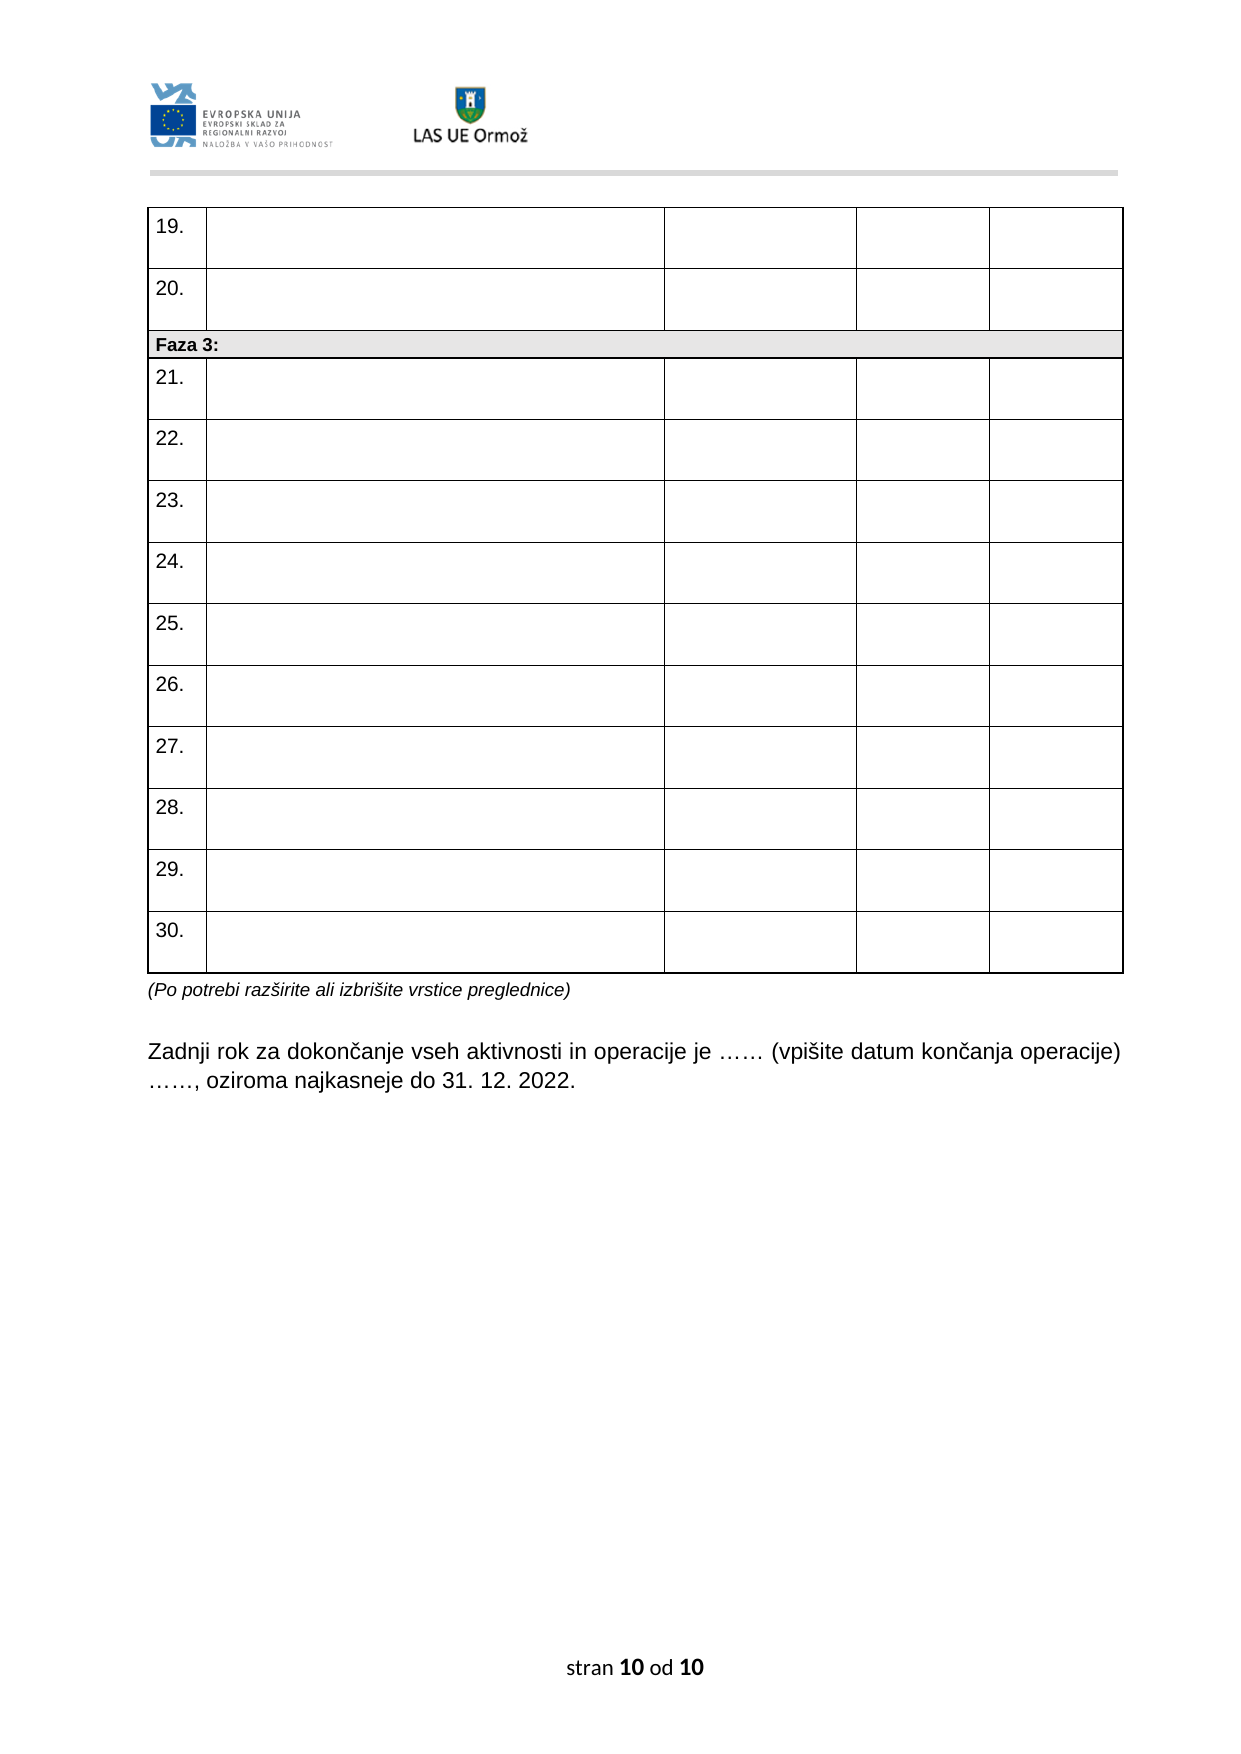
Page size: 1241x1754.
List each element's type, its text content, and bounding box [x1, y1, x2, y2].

table_cell [857, 850, 989, 911]
table_cell [990, 604, 1122, 665]
table_cell Faza 3: [149, 331, 1122, 357]
table_cell [665, 359, 856, 419]
table_cell [149, 269, 206, 330]
table_cell [149, 208, 206, 268]
table_cell [990, 543, 1122, 603]
table_cell [665, 604, 856, 665]
table_cell [857, 208, 989, 268]
table_cell [207, 789, 664, 849]
table_cell [207, 543, 664, 603]
table_cell [207, 850, 664, 911]
table_cell [857, 666, 989, 726]
table_cell [207, 666, 664, 726]
table_cell [665, 420, 856, 480]
table_cell [990, 208, 1122, 268]
table_cell [665, 208, 856, 268]
table_cell [857, 604, 989, 665]
table_cell [857, 269, 989, 330]
table_cell [990, 912, 1122, 972]
table_cell [149, 481, 206, 542]
table_cell [207, 481, 664, 542]
table_cell [149, 604, 206, 665]
table_cell [990, 727, 1122, 788]
table_cell [665, 912, 856, 972]
table_cell [149, 666, 206, 726]
table_cell [149, 789, 206, 849]
table_cell [665, 543, 856, 603]
table_cell [207, 420, 664, 480]
table_cell [149, 420, 206, 480]
table_cell [207, 208, 664, 268]
table_cell [990, 420, 1122, 480]
table_cell [149, 543, 206, 603]
table_cell [990, 789, 1122, 849]
table_cell [149, 912, 206, 972]
table_cell [990, 359, 1122, 419]
table_cell [857, 543, 989, 603]
table_cell [665, 789, 856, 849]
table_cell [149, 359, 206, 419]
table_cell [207, 727, 664, 788]
table_cell [149, 727, 206, 788]
table_cell [857, 727, 989, 788]
table_cell [857, 420, 989, 480]
table_cell [665, 481, 856, 542]
table_cell [665, 269, 856, 330]
table_cell [665, 727, 856, 788]
table_cell [207, 604, 664, 665]
table_cell [207, 359, 664, 419]
table_cell [857, 789, 989, 849]
table_cell [149, 850, 206, 911]
text (Po potrebi razširite ali izbrišite vrstice preglednice) [148, 978, 1122, 1000]
text Zadnji rok za dokončanje vseh aktivnosti in operacije je …… (vpišite datum končanja operacije) ……, oziroma najkasneje do 31. 12. 2022. [148, 1035, 1122, 1093]
table_cell [990, 850, 1122, 911]
table_cell [207, 269, 664, 330]
table_cell [207, 912, 664, 972]
table_cell [857, 481, 989, 542]
picture [147, 58, 563, 159]
table_cell [665, 666, 856, 726]
table_cell [990, 481, 1122, 542]
table_cell [990, 666, 1122, 726]
table_cell [990, 269, 1122, 330]
table_cell [857, 912, 989, 972]
table_cell [665, 850, 856, 911]
table_cell [857, 359, 989, 419]
